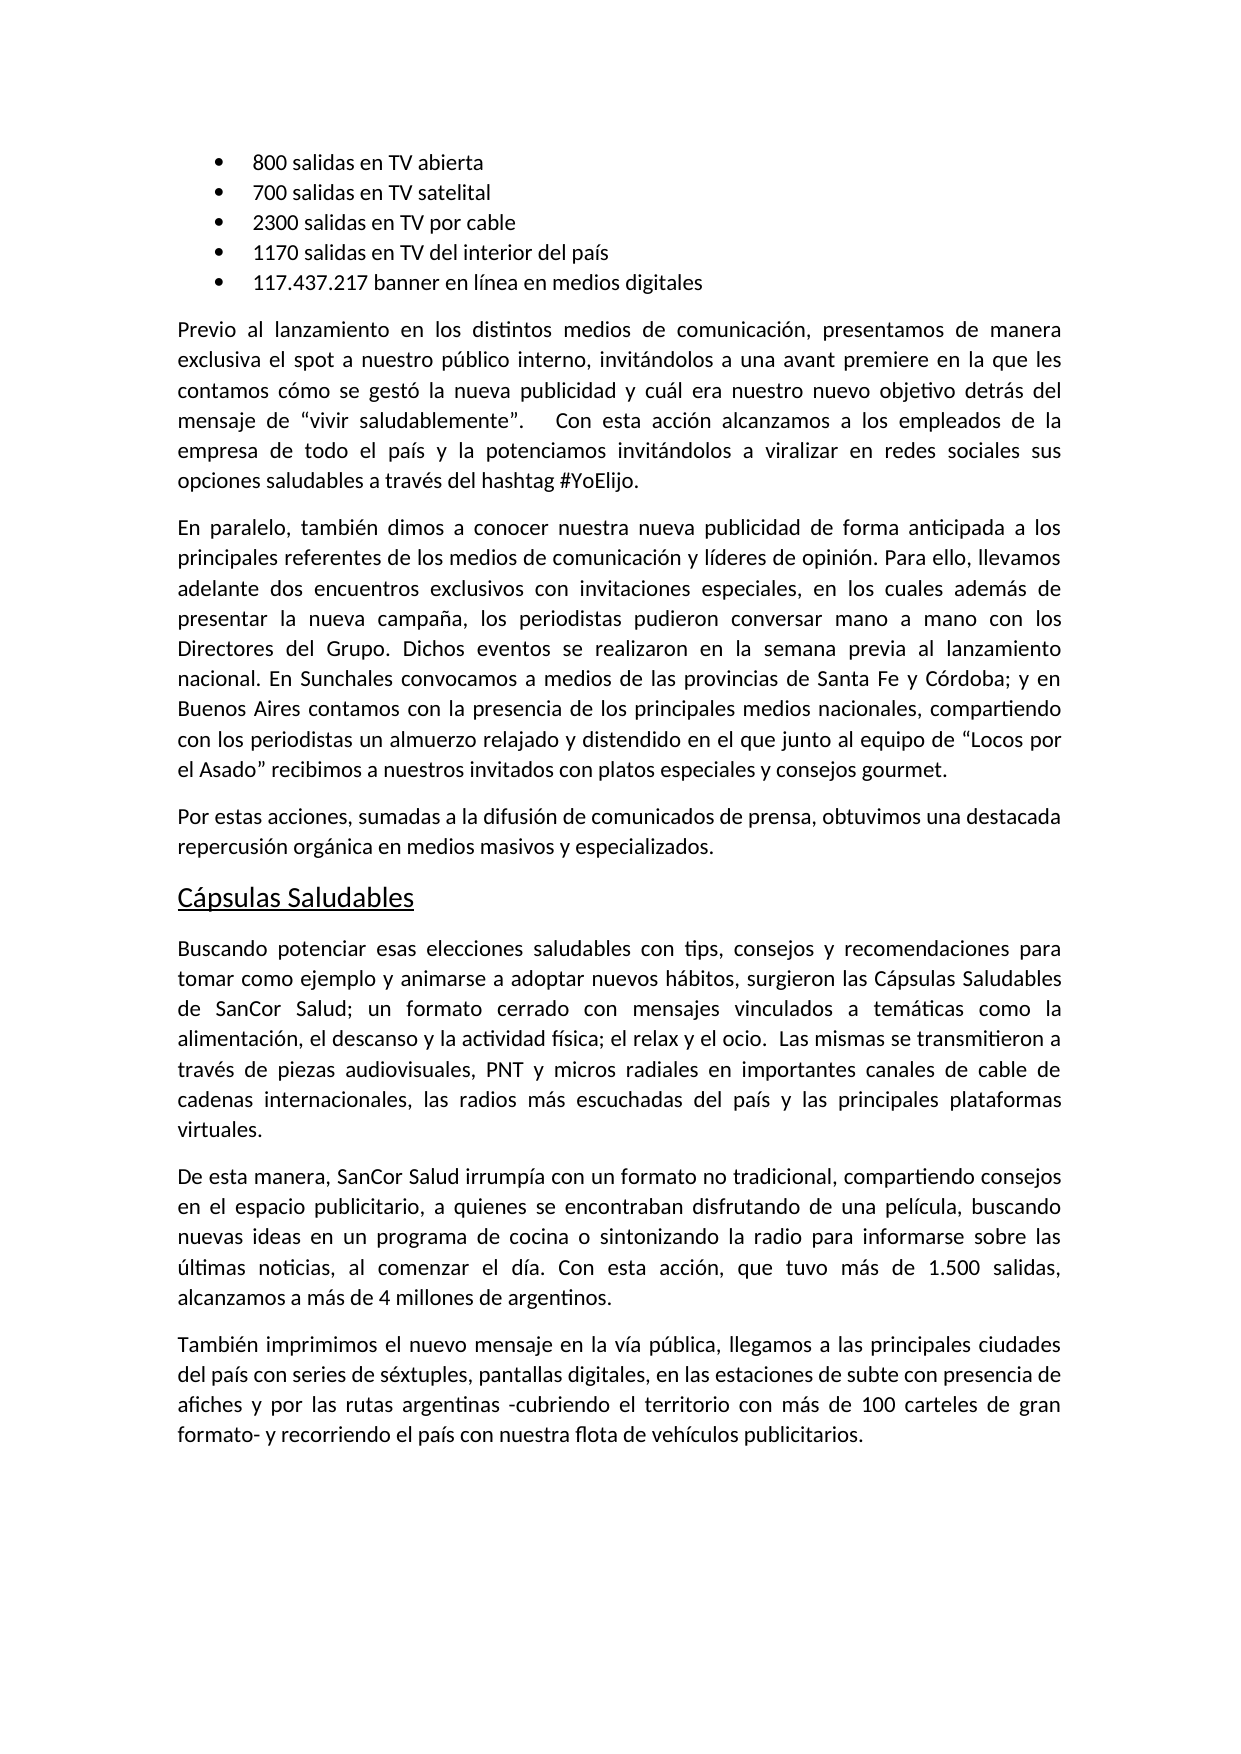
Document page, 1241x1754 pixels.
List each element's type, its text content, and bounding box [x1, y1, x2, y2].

list 2300 salidas en TV por cable [215, 208, 1063, 236]
list 117.437.217 banner en línea en medios digitales [215, 268, 1063, 296]
text Buscando potenciar esas elecciones saludables con tips, consejos y recomendaciones para tomar como ejemplo y animarse a adoptar nuevos hábitos, surgieron las Cápsulas Saludables de SanCor Salud; un formato cerrado con mensajes vinculados a temáticas como la alimentación, el descanso y la actividad física; el relax y el ocio. Las mismas se transmitieron a través de piezas audiovisuales, PNT y micros radiales en importantes canales de cable de cadenas internacionales, las radios más escuchadas del país y las principales plataformas virtuales. [177, 934, 1063, 1143]
text Cápsulas Saludables [177, 879, 1063, 914]
text Por estas acciones, sumadas a la difusión de comunicados de prensa, obtuvimos una destacada repercusión orgánica en medios masivos y especializados. [177, 802, 1063, 860]
text Previo al lanzamiento en los distintos medios de comunicación, presentamos de manera exclusiva el spot a nuestro público interno, invitándolos a una avant premiere en la que les contamos cómo se gestó la nueva publicidad y cuál era nuestro nuevo objetivo detrás del mensaje de “vivir saludablemente”. Con esta acción alcanzamos a los empleados de la empresa de todo el país y la potenciamos invitándolos a viralizar en redes sociales sus opciones saludables a través del hashtag #YoElijo. [177, 315, 1063, 494]
list 700 salidas en TV satelital [215, 178, 1063, 206]
text También imprimimos el nuevo mensaje en la vía pública, llegamos a las principales ciudades del país con series de séxtuples, pantallas digitales, en las estaciones de subte con presencia de afiches y por las rutas argentinas -cubriendo el territorio con más de 100 carteles de gran formato- y recorriendo el país con nuestra flota de vehículos publicitarios. [177, 1330, 1063, 1448]
list 1170 salidas en TV del interior del país [215, 238, 1063, 266]
text De esta manera, SanCor Salud irrumpía con un formato no tradicional, compartiendo consejos en el espacio publicitario, a quienes se encontraban disfrutando de una película, buscando nuevas ideas en un programa de cocina o sintonizando la radio para informarse sobre las últimas noticias, al comenzar el día. Con esta acción, que tuvo más de 1.500 salidas, alcanzamos a más de 4 millones de argentinos. [177, 1162, 1063, 1311]
list 800 salidas en TV abierta [215, 148, 1063, 176]
text En paralelo, también dimos a conocer nuestra nueva publicidad de forma anticipada a los principales referentes de los medios de comunicación y líderes de opinión. Para ello, llevamos adelante dos encuentros exclusivos con invitaciones especiales, en los cuales además de presentar la nueva campaña, los periodistas pudieron conversar mano a mano con los Directores del Grupo. Dichos eventos se realizaron en la semana previa al lanzamiento nacional. En Sunchales convocamos a medios de las provincias de Santa Fe y Córdoba; y en Buenos Aires contamos con la presencia de los principales medios nacionales, compartiendo con los periodistas un almuerzo relajado y distendido en el que junto al equipo de “Locos por el Asado” recibimos a nuestros invitados con platos especiales y consejos gourmet. [177, 513, 1063, 783]
